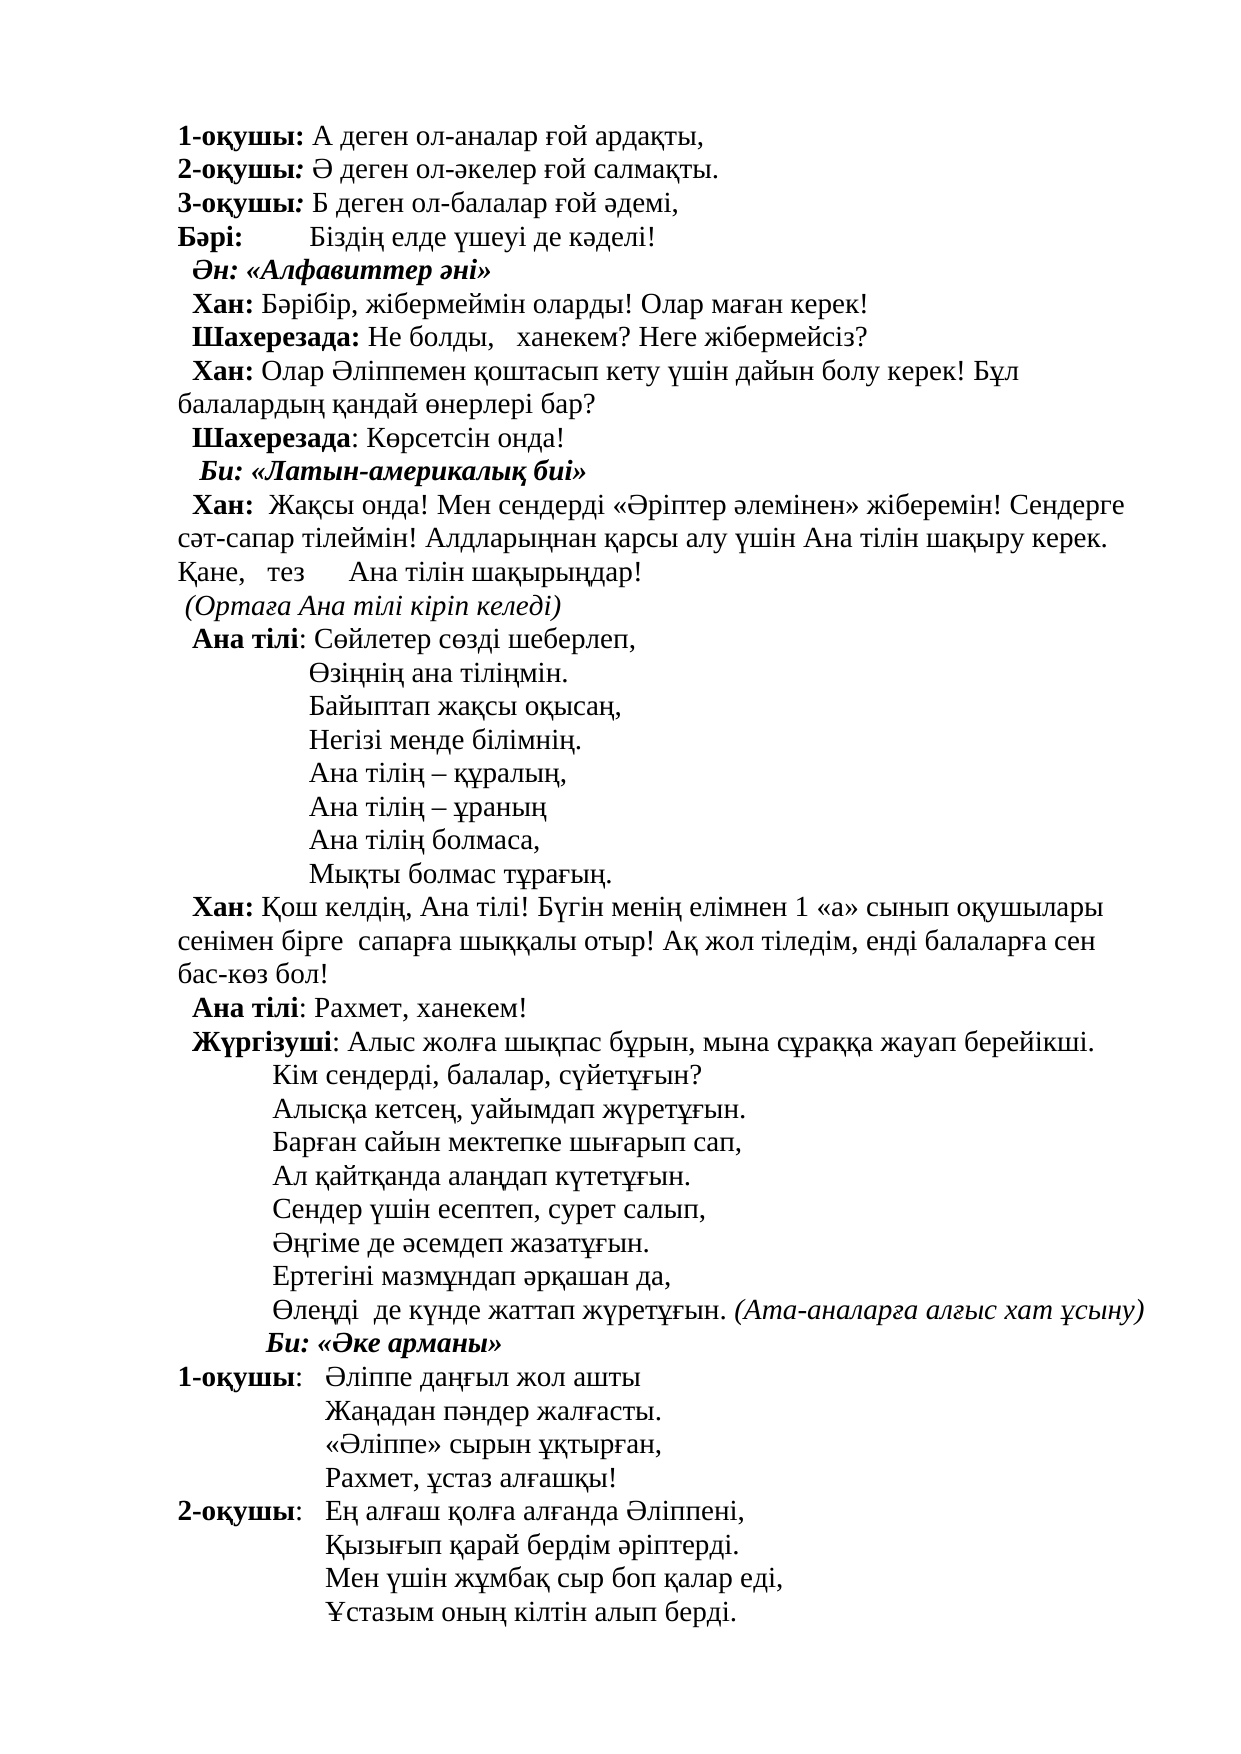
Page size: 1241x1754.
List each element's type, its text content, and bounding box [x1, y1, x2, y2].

text Барған сайын мектепке шығарып сап, [177, 1124, 1152, 1158]
text Жаңадан пәндер жалғасты. [177, 1393, 1152, 1426]
text 1-оқушы: Әліппе даңғыл жол ашты [177, 1359, 1152, 1393]
text Ана тілің – ұраның [177, 789, 1152, 822]
text Ұстазым оның кілтін алып берді. [177, 1594, 1152, 1627]
text Сендер үшін есептеп, сурет салып, [177, 1191, 1152, 1225]
text Байыптап жақсы оқысаң, [177, 688, 1152, 722]
text Алысқа кетсең, уайымдап жүретұғын. [177, 1091, 1152, 1124]
text Рахмет, ұстаз алғашқы! [177, 1460, 1152, 1493]
text 2-оқушы: Ең алғаш қолға алғанда Әліппені, [177, 1493, 1152, 1527]
text Шахерезада: Көрсетсін онда! [177, 420, 1152, 453]
text Ана тілі: Сөйлетер сөзді шеберлеп, [177, 621, 1152, 655]
text Өзіңнің ана тіліңмін. [177, 655, 1152, 688]
text «Әліппе» сырын ұқтырған, [177, 1426, 1152, 1460]
text Хан: Олар Әліппемен қоштасып кету үшін дайын болу керек! Бұл балалардың қандай өнерлері бар? [177, 353, 1152, 420]
text Ана тілі: Рахмет, ханекем! [177, 990, 1152, 1024]
text Хан: Бәрібір, жібермеймін оларды! Олар маған керек! [177, 286, 1152, 319]
text (Ортаға Ана тілі кіріп келеді) [177, 588, 1152, 621]
text Қызығып қарай бердім әріптерді. [177, 1527, 1152, 1560]
text Ертегіні мазмұндап әрқашан да, [177, 1258, 1152, 1292]
text Хан: Қош келдің, Ана тілі! Бүгін менің елімнен 1 «а» сынып оқушылары сенімен бірге сапарға шыққалы отыр! Ақ жол тіледім, енді балаларға сен бас-көз бол! [177, 889, 1152, 990]
text Би: «Латын-америкалық биі» [177, 453, 1152, 487]
text Негізі менде білімнің. [177, 722, 1152, 755]
text Ал қайтқанда алаңдап күтетұғын. [177, 1158, 1152, 1191]
text 1-оқушы: А деген ол-аналар ғой ардақты, 2-оқушы: Ә деген ол-әкелер ғой салмақты. 3-оқушы: Б деген ол-балалар ғой әдемі, Бәрі: Біздің елде үшеуі де кәделі! Ән: «Алфавиттер әні» [177, 118, 1152, 286]
text Ана тілің болмаса, [177, 822, 1152, 856]
text Әңгіме де әсемдеп жазатұғын. [177, 1225, 1152, 1258]
text Би: «Әке арманы» [177, 1326, 1152, 1359]
text Өлеңді де күнде жаттап жүретұғын. (Ата-аналарға алғыс хат ұсыну) [177, 1292, 1152, 1326]
text Мен үшін жұмбақ сыр боп қалар еді, [177, 1560, 1152, 1594]
text Кім сендерді, балалар, сүйетұғын? [177, 1057, 1152, 1091]
text Шахерезада: Не болды, ханекем? Неге жібермейсіз? [177, 319, 1152, 353]
text Хан: Жақсы онда! Мен сендерді «Әріптер әлемінен» жіберемін! Сендерге сәт-сапар тілеймін! Алдларыңнан қарсы алу үшін Ана тілін шақыру керек. Қане, тез Ана тілін шақырыңдар! [177, 487, 1152, 588]
text Мықты болмас тұрағың. [177, 856, 1152, 889]
text Ана тілің – құралың, [177, 755, 1152, 789]
text Жүргізуші: Алыс жолға шықпас бұрын, мына сұраққа жауап берейікші. [177, 1024, 1152, 1057]
